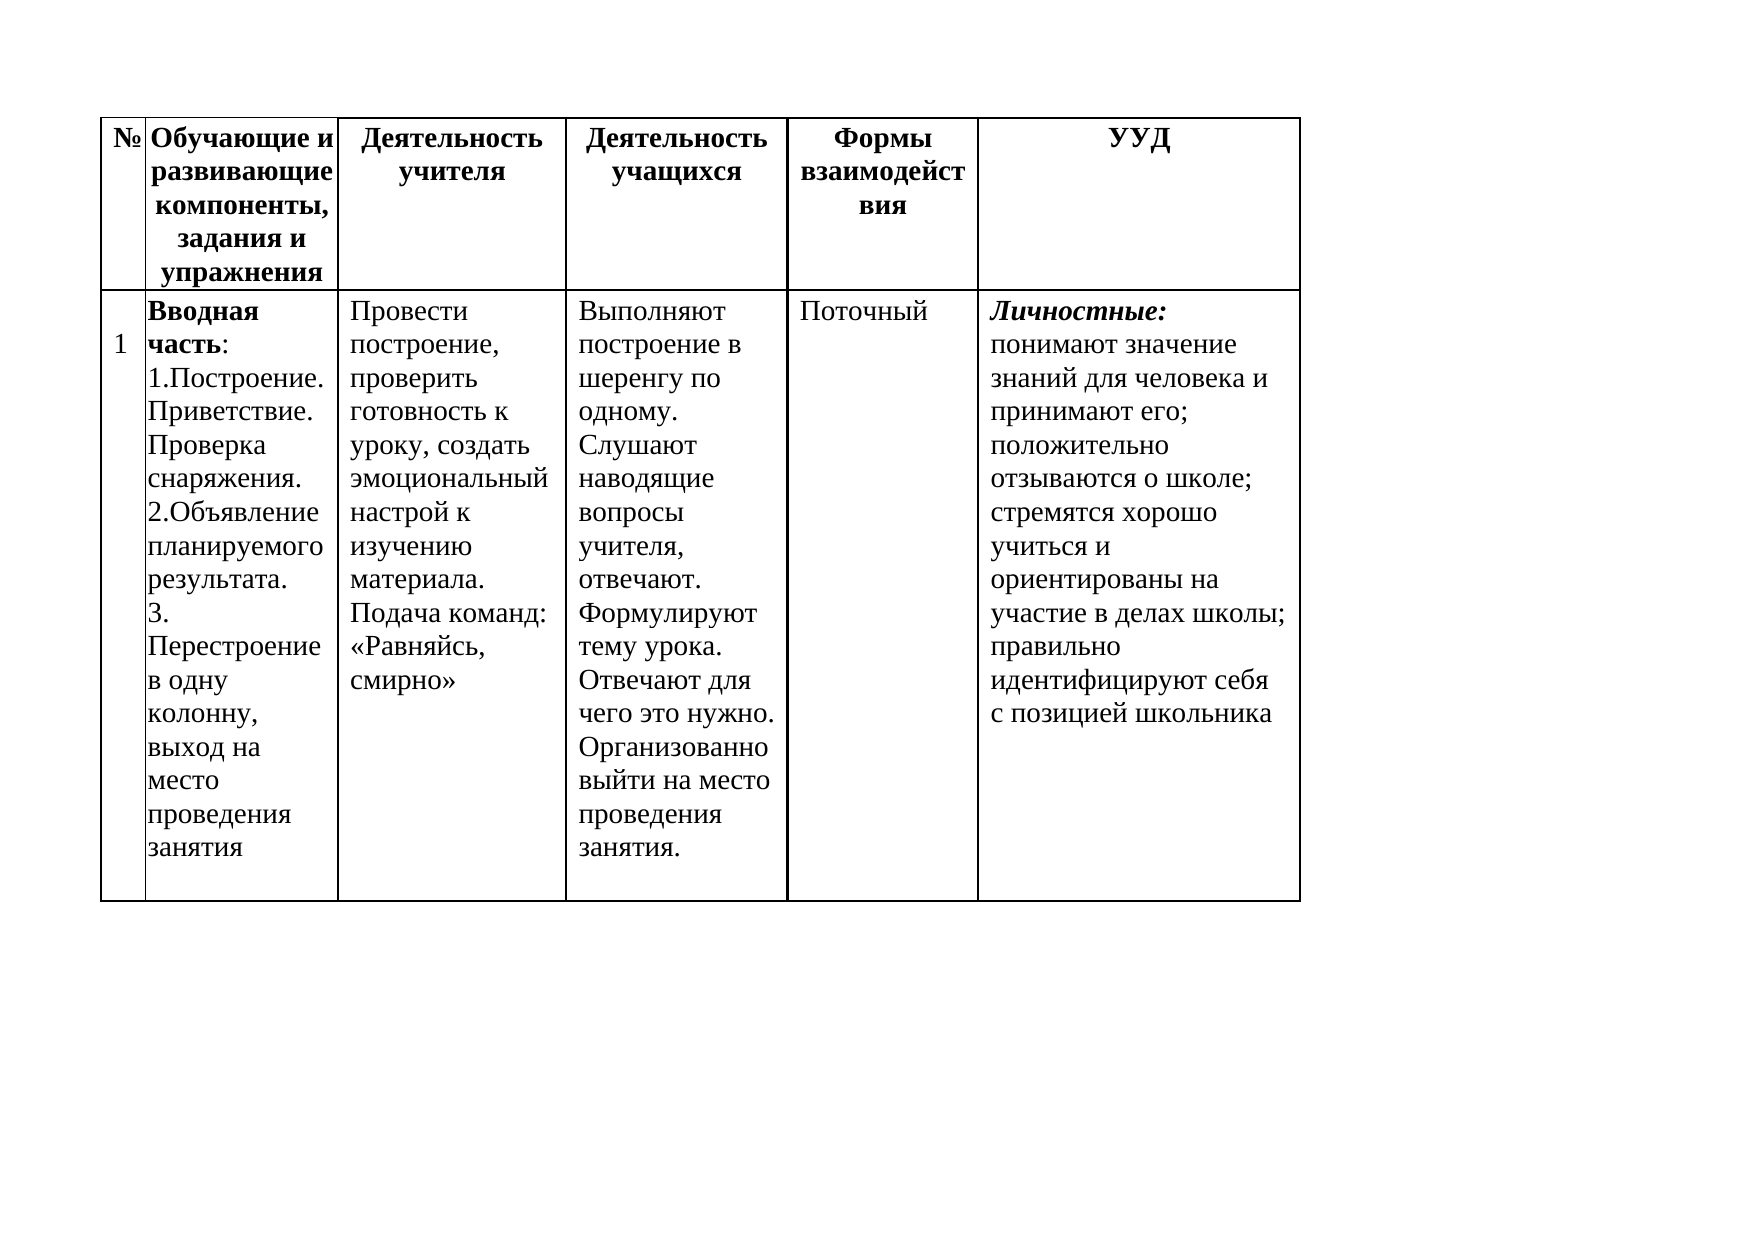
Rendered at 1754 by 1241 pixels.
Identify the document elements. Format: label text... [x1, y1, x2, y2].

table_cell Выполняют построение в шеренгу по одному. Слушают наводящие вопросы учителя, отвечают. Формулируют тему урока. Отвечают для чего это нужно. Организованно выйти на место проведения занятия. [567, 291, 786, 900]
table_cell Вводная часть: 1.Построение. Приветствие. Проверка снаряжения. 2.Объявление планируемого результата. 3. Перестроение в одну колонну, выход на место проведения занятия [146, 291, 337, 900]
table_cell Провести построение, проверить готовность к уроку, создать эмоциональный настрой к изучению материала. Подача команд: «Равняйсь, смирно» [339, 291, 565, 900]
table_header № [102, 118, 145, 289]
table_cell Поточный [789, 291, 977, 900]
table_header Деятельность учителя [339, 119, 565, 289]
table_cell Личностные: понимают значение знаний для человека и принимают его; положительно отзываются о школе; стремятся хорошо учиться и ориентированы на участие в делах школы; правильно идентифицируют себя с позицией школьника [979, 291, 1299, 900]
table_header Формы взаимодействия [789, 119, 977, 289]
table_header УУД [979, 119, 1299, 289]
table_cell 1 [102, 291, 145, 900]
table_header Обучающие и развивающие компоненты, задания и упражнения [146, 118, 337, 289]
table_header Деятельность учащихся [567, 119, 786, 289]
